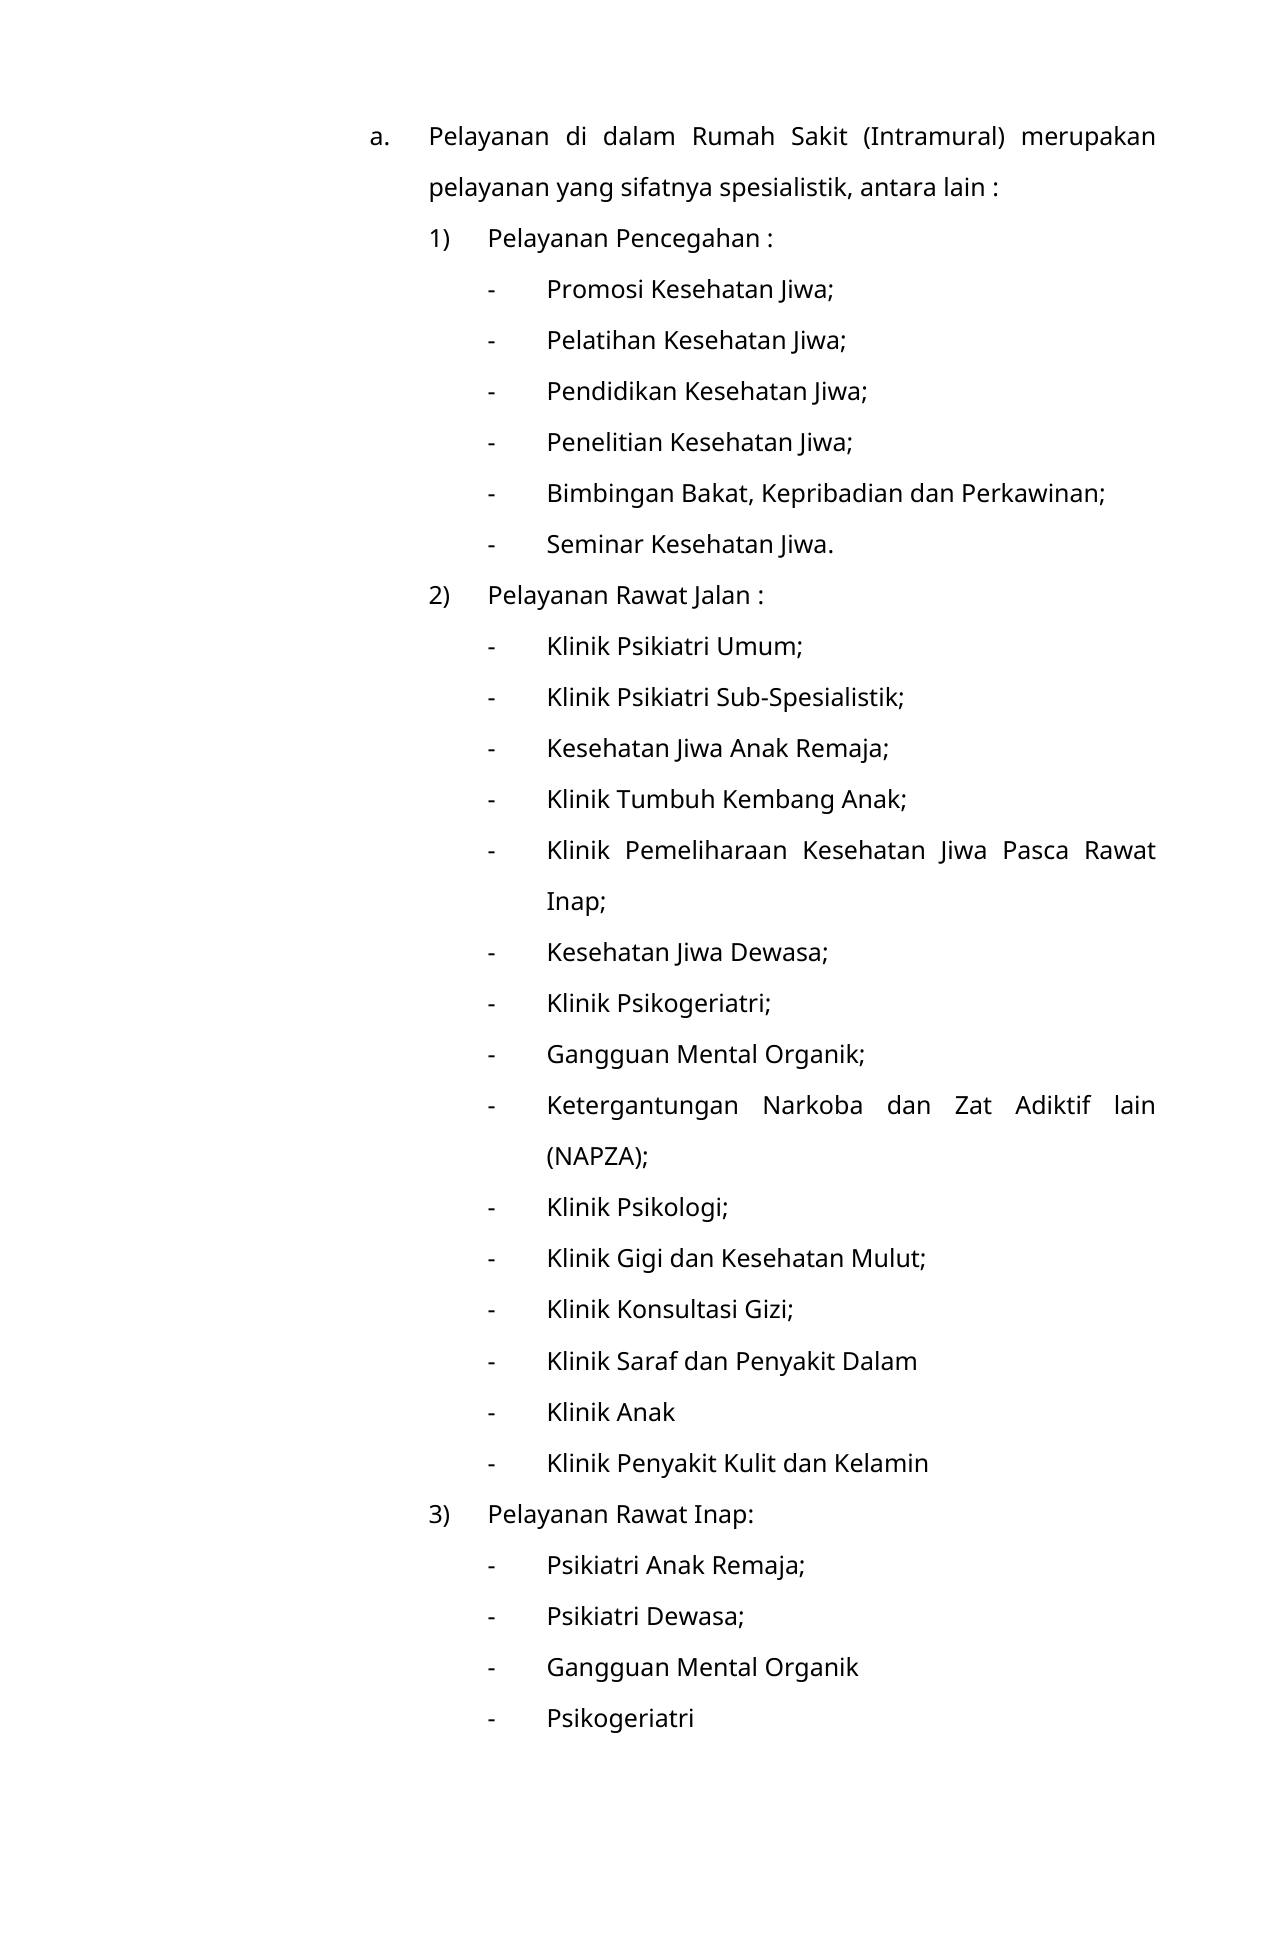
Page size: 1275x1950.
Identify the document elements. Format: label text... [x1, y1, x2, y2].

text - Pelatihan Kesehatan Jiwa; [487, 322, 1157, 356]
text - Pendidikan Kesehatan Jiwa; [487, 373, 1157, 407]
text - Klinik Anak [487, 1394, 1157, 1428]
text - Kesehatan Jiwa Dewasa; [487, 935, 1157, 969]
text 2) Pelayanan Rawat Jalan : [428, 577, 1157, 612]
text - Klinik Penyakit Kulit dan Kelamin [487, 1445, 1157, 1479]
text - Klinik Psikiatri Sub-Spesialistik; [487, 679, 1157, 714]
text - Klinik Psikiatri Umum; [487, 628, 1157, 663]
text - Klinik Psikologi; [487, 1190, 1157, 1224]
text - Psikogeriatri [487, 1700, 1157, 1734]
text - Ketergantungan Narkoba dan Zat Adiktif lain (NAPZA); [487, 1088, 1157, 1173]
text - Klinik Gigi dan Kesehatan Mulut; [487, 1241, 1157, 1275]
text - Psikiatri Anak Remaja; [487, 1547, 1157, 1581]
text - Klinik Psikogeriatri; [487, 986, 1157, 1020]
text 1) Pelayanan Pencegahan : [428, 220, 1157, 254]
text - Gangguan Mental Organik [487, 1649, 1157, 1683]
text - Klinik Pemeliharaan Kesehatan Jiwa Pasca Rawat Inap; [487, 833, 1157, 918]
text - Klinik Tumbuh Kembang Anak; [487, 782, 1157, 816]
text - Bimbingan Bakat, Kepribadian dan Perkawinan; [487, 475, 1157, 509]
text - Kesehatan Jiwa Anak Remaja; [487, 731, 1157, 765]
text - Promosi Kesehatan Jiwa; [487, 271, 1157, 305]
text - Penelitian Kesehatan Jiwa; [487, 424, 1157, 458]
text - Klinik Saraf dan Penyakit Dalam [487, 1343, 1157, 1377]
text - Gangguan Mental Organik; [487, 1037, 1157, 1071]
text - Klinik Konsultasi Gizi; [487, 1292, 1157, 1326]
text - Psikiatri Dewasa; [487, 1598, 1157, 1632]
text 3) Pelayanan Rawat Inap: [428, 1496, 1157, 1530]
text - Seminar Kesehatan Jiwa. [487, 526, 1157, 561]
list Pelayanan di dalam Rumah Sakit (Intramural) merupakan pelayanan yang sifatnya spesialistik, antara lain : [369, 118, 1157, 203]
